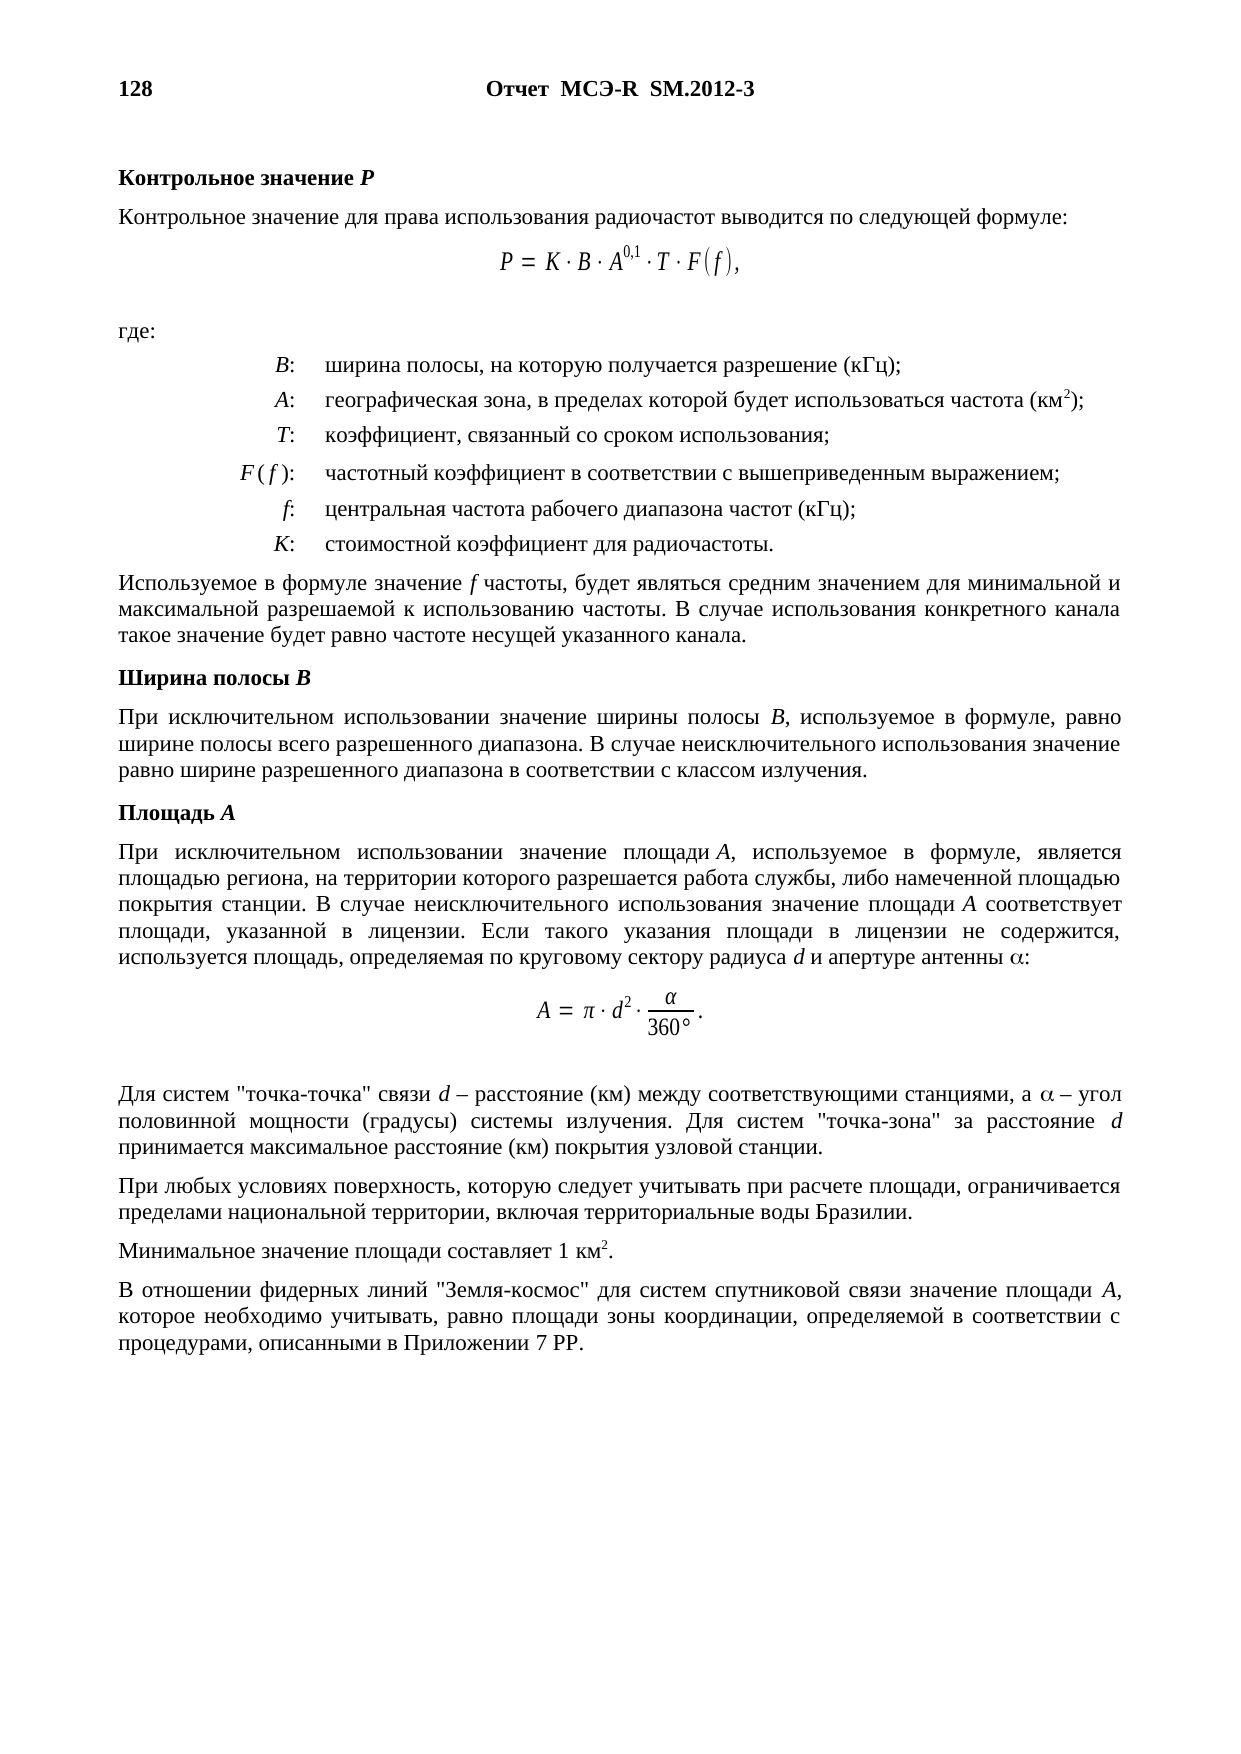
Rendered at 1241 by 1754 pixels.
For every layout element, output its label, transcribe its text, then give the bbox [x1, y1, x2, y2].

text Контрольное значение для права использования радиочастот выводится по следующей формуле: [118, 203, 1122, 229]
subtitle Ширина полосы B [118, 664, 1122, 691]
text F ( f ): частотный коэффициент в соответствии с вышеприведенным выражением; [118, 456, 1122, 487]
text K: стоимостной коэффициент для радиочастоты. [118, 530, 1122, 556]
text A: географическая зона, в пределах которой будет использоваться частота (км2); [118, 386, 1122, 412]
text Используемое в формуле значение f частоты, будет являться средним значением для минимальной и максимальной разрешаемой к использованию частоты. В случае использования конкретного канала такое значение будет равно частоте несущей указанного канала. [118, 569, 1122, 648]
text При исключительном использовании значение площади А, используемое в формуле, является площадью региона, на территории которого разрешается работа службы, либо намеченной площадью покрытия станции. В случае неисключительного использования значение площади А соответствует площади, указанной в лицензии. Если такого указания площади в лицензии не содержится, используется площадь, определяемая по круговому сектору радиуса d и апертуре антенны : [118, 838, 1122, 969]
text Для систем "точка-точка" связи d – расстояние (км) между соответствующими станциями, а – угол половинной мощности (градусы) системы излучения. Для систем "точка-зона" за расстояние d принимается максимальное расстояние (км) покрытия узловой станции. [118, 1080, 1122, 1159]
text где: [118, 317, 1122, 343]
text T: коэффициент, связанный со сроком использования; [118, 421, 1122, 447]
subtitle Контрольное значение P [118, 164, 1122, 191]
text B: ширина полосы, на которую получается разрешение (кГц); [118, 351, 1122, 378]
text При исключительном использовании значение ширины полосы B, используемое в формуле, равно ширине полосы всего разрешенного диапазона. В случае неисключительного использования значение равно ширине разрешенного диапазона в соответствии с классом излучения. [118, 703, 1122, 782]
text Минимальное значение площади составляет 1 км2. [118, 1237, 1122, 1263]
text В отношении фидерных линий "Земля-космос" для систем спутниковой связи значение площади A, которое необходимо учитывать, равно площади зоны координации, определяемой в соответствии с процедурами, описанными в Приложении 7 РР. [118, 1276, 1122, 1355]
subtitle Площадь A [118, 799, 1122, 825]
text f: центральная частота рабочего диапазона частот (кГц); [118, 495, 1122, 521]
text При любых условиях поверхность, которую следует учитывать при расчете площади, ограничивается пределами национальной территории, включая территориальные воды Бразилии. [118, 1172, 1122, 1224]
